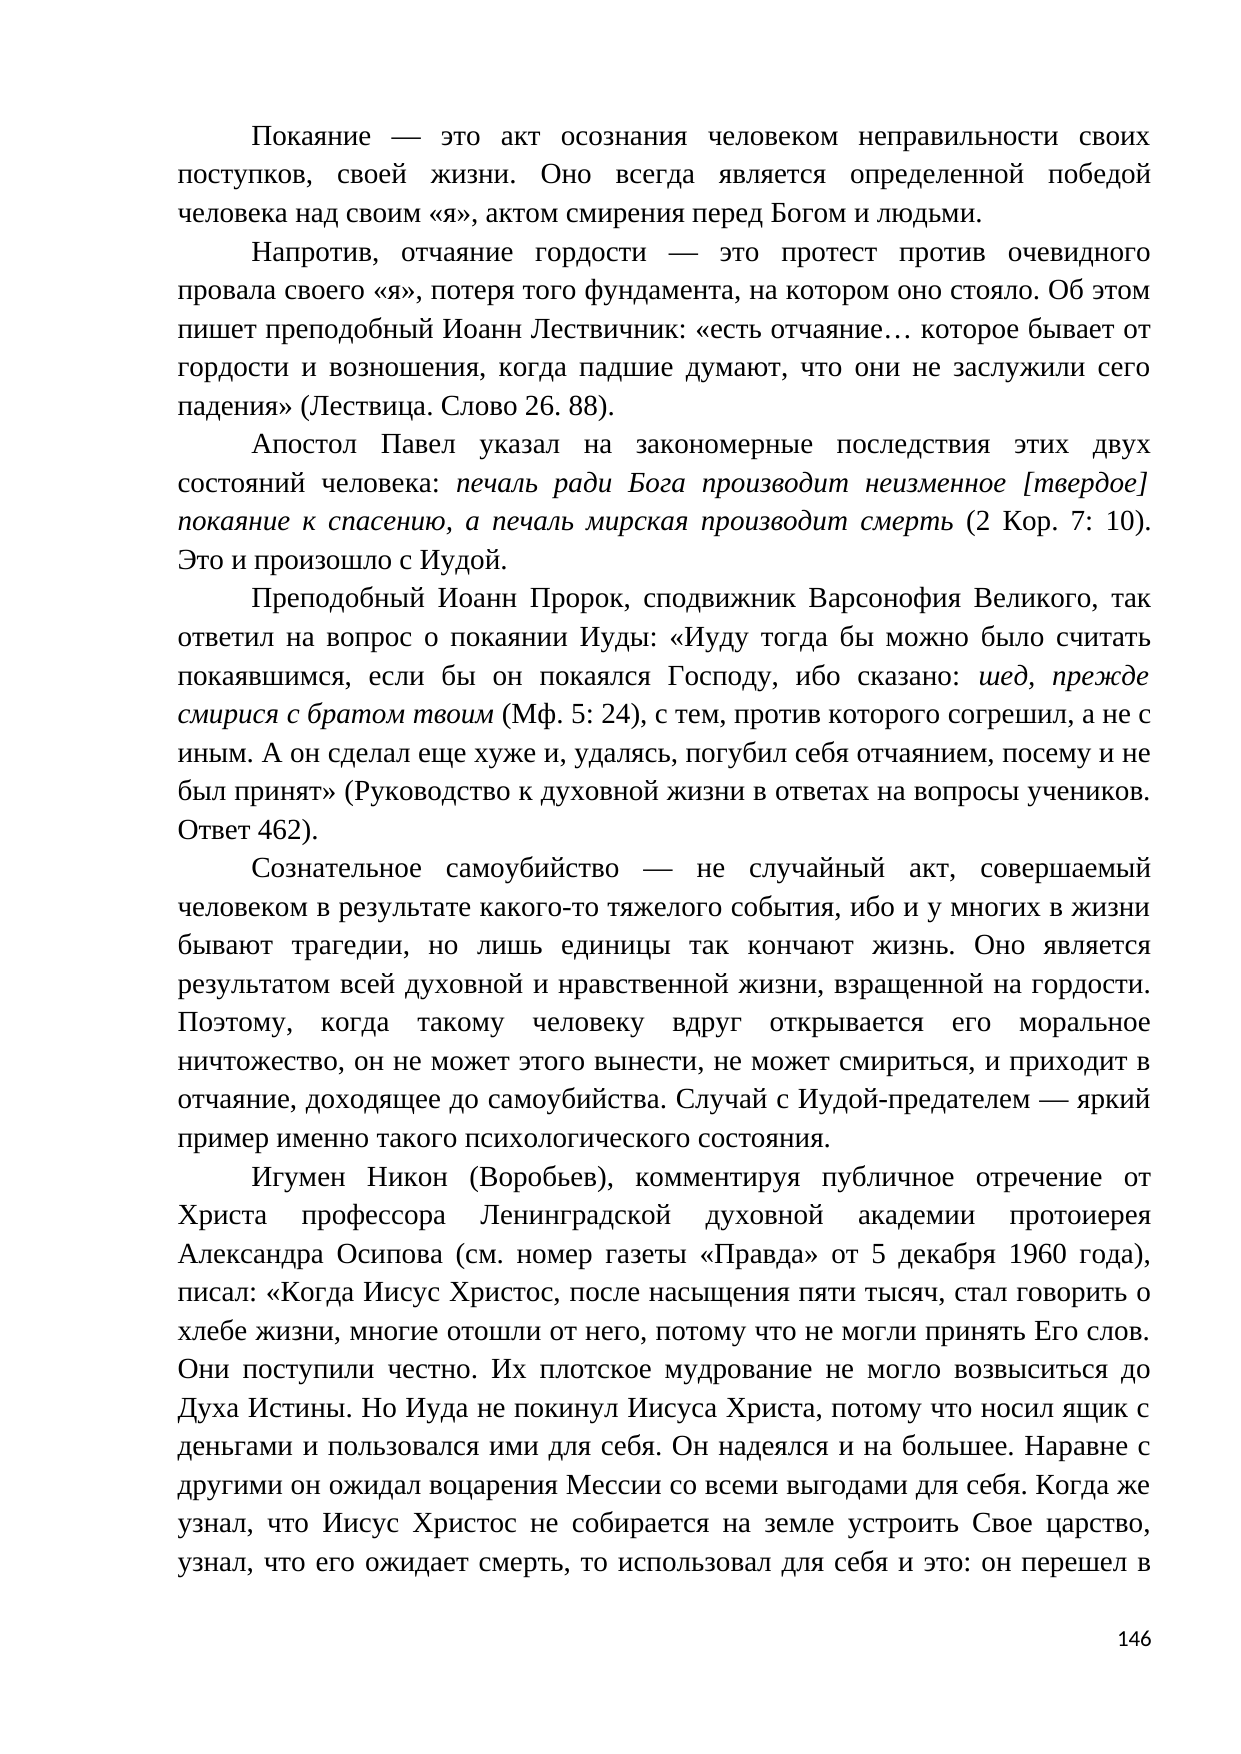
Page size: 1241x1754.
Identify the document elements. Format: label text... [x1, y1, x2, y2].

text Преподобный Иоанн Пророк, сподвижник Варсонофия Великого, так ответил на вопрос о покаянии Иуды: «Иуду тогда бы можно было считать покаявшимся, если бы он покаялся Господу, ибо сказано: шед, прежде смирися с братом твоим (Мф. 5: 24), с тем, против которого согрешил, а не с иным. А он сделал еще хуже и, удалясь, погубил себя отчаянием, посему и не был принят» (Руководство к духовной жизни в ответах на вопросы учеников. Ответ 462). [177, 581, 1152, 845]
text Апостол Павел указал на закономерные последствия этих двух состояний человека: печаль ради Бога производит неизменное [твердое] покаяние к спасению, а печаль мирская производит смерть (2 Кор. 7: 10). Это и произошло с Иудой. [177, 426, 1152, 576]
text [177, 1159, 1152, 1578]
text Напротив, отчаяние гордости — это протест против очевидного провала своего «я», потеря того фундамента, на котором оно стояло. Об этом пишет преподобный Иоанн Лествичник: «есть отчаяние… которое бывает от гордости и возношения, когда падшие думают, что они не заслужили сего падения» (Лествица. Слово 26. 88). [177, 234, 1152, 421]
text Сознательное самоубийство — не случайный акт, совершаемый человеком в результате какого-то тяжелого события, ибо и у многих в жизни бывают трагедии, но лишь единицы так кончают жизнь. Оно является результатом всей духовной и нравственной жизни, взращенной на гордости. Поэтому, когда такому человеку вдруг открывается его моральное ничтожество, он не может этого вынести, не может смириться, и приходит в отчаяние, доходящее до самоубийства. Случай с Иудой-предателем — яркий пример именно такого психологического состояния. [177, 850, 1152, 1154]
text Покаяние — это акт осознания человеком неправильности своих поступков, своей жизни. Оно всегда является определенной победой человека над своим «я», актом смирения перед Богом и людьми. [177, 118, 1152, 229]
